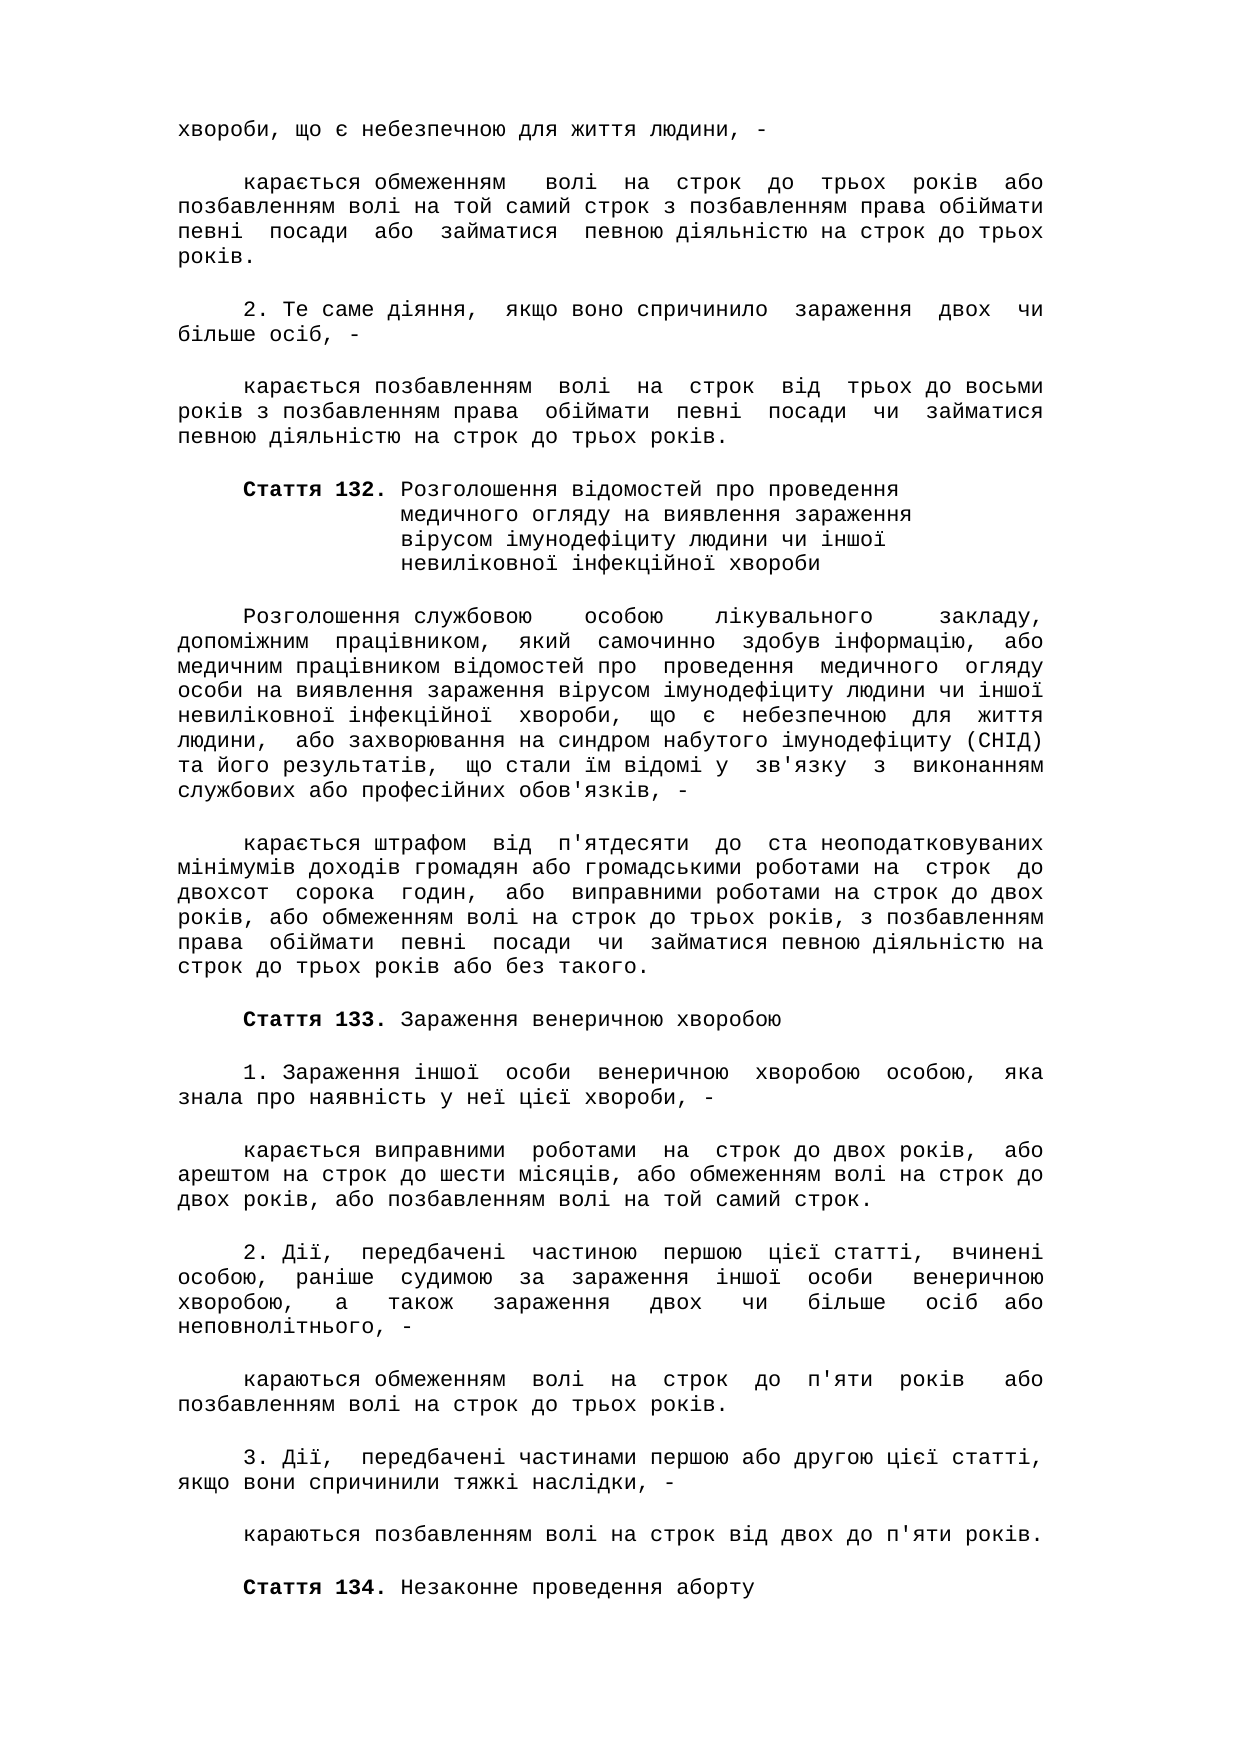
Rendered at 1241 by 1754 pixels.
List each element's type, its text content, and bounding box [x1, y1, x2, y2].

text карається штрафом від п'ятдесяти до ста неоподатковуваних мінімумів доходів громадян або громадськими роботами на строк до двохсот сорока годин, або виправними роботами на строк до двох років, або обмеженням волі на строк до трьох років, з позбавленням права обіймати певні посади чи займатися певною діяльністю на строк до трьох років або без такого. [177, 832, 1152, 1008]
text 2. Те саме діяння, якщо воно спричинило зараження двох чи більше осіб, - [177, 298, 1152, 376]
text караються обмеженням волі на строк до п'яти років або позбавленням волі на строк до трьох років. [177, 1368, 1152, 1446]
text Стаття 134. Незаконне проведення аборту [177, 1576, 1152, 1629]
text карається виправними роботами на строк до двох років, або арештом на строк до шести місяців, або обмеженням волі на строк до двох років, або позбавленням волі на той самий строк. [177, 1139, 1152, 1241]
text Стаття 132. Розголошення відомостей про проведення медичного огляду на виявлення зараження вірусом імунодефіциту людини чи іншої невиліковної інфекційної хвороби [177, 478, 1152, 605]
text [177, 118, 1152, 171]
text карається позбавленням волі на строк від трьох до восьми років з позбавленням права обіймати певні посади чи займатися певною діяльністю на строк до трьох років. [177, 376, 1152, 478]
text 1. Зараження іншої особи венеричною хворобою особою, яка знала про наявність у неї цієї хвороби, - [177, 1061, 1152, 1139]
text 2. Дії, передбачені частиною першою цієї статті, вчинені особою, раніше судимою за зараження іншої особи венеричною хворобою, а також зараження двох чи більше осіб або неповнолітнього, - [177, 1241, 1152, 1368]
text Стаття 133. Зараження венеричною хворобою [177, 1008, 1152, 1061]
text Розголошення службовою особою лікувального закладу, допоміжним працівником, який самочинно здобув інформацію, або медичним працівником відомостей про проведення медичного огляду особи на виявлення зараження вірусом імунодефіциту людини чи іншої невиліковної інфекційної хвороби, що є небезпечною для життя людини, або захворювання на синдром набутого імунодефіциту (СНІД) та його результатів, що стали їм відомі у зв'язку з виконанням службових або професійних обов'язків, - [177, 605, 1152, 832]
text 3. Дії, передбачені частинами першою або другою цієї статті, якщо вони спричинили тяжкі наслідки, - [177, 1446, 1152, 1524]
text караються позбавленням волі на строк від двох до п'яти років. [177, 1524, 1152, 1576]
text карається обмеженням волі на строк до трьох років або позбавленням волі на той самий строк з позбавленням права обіймати певні посади або займатися певною діяльністю на строк до трьох років. [177, 171, 1152, 298]
